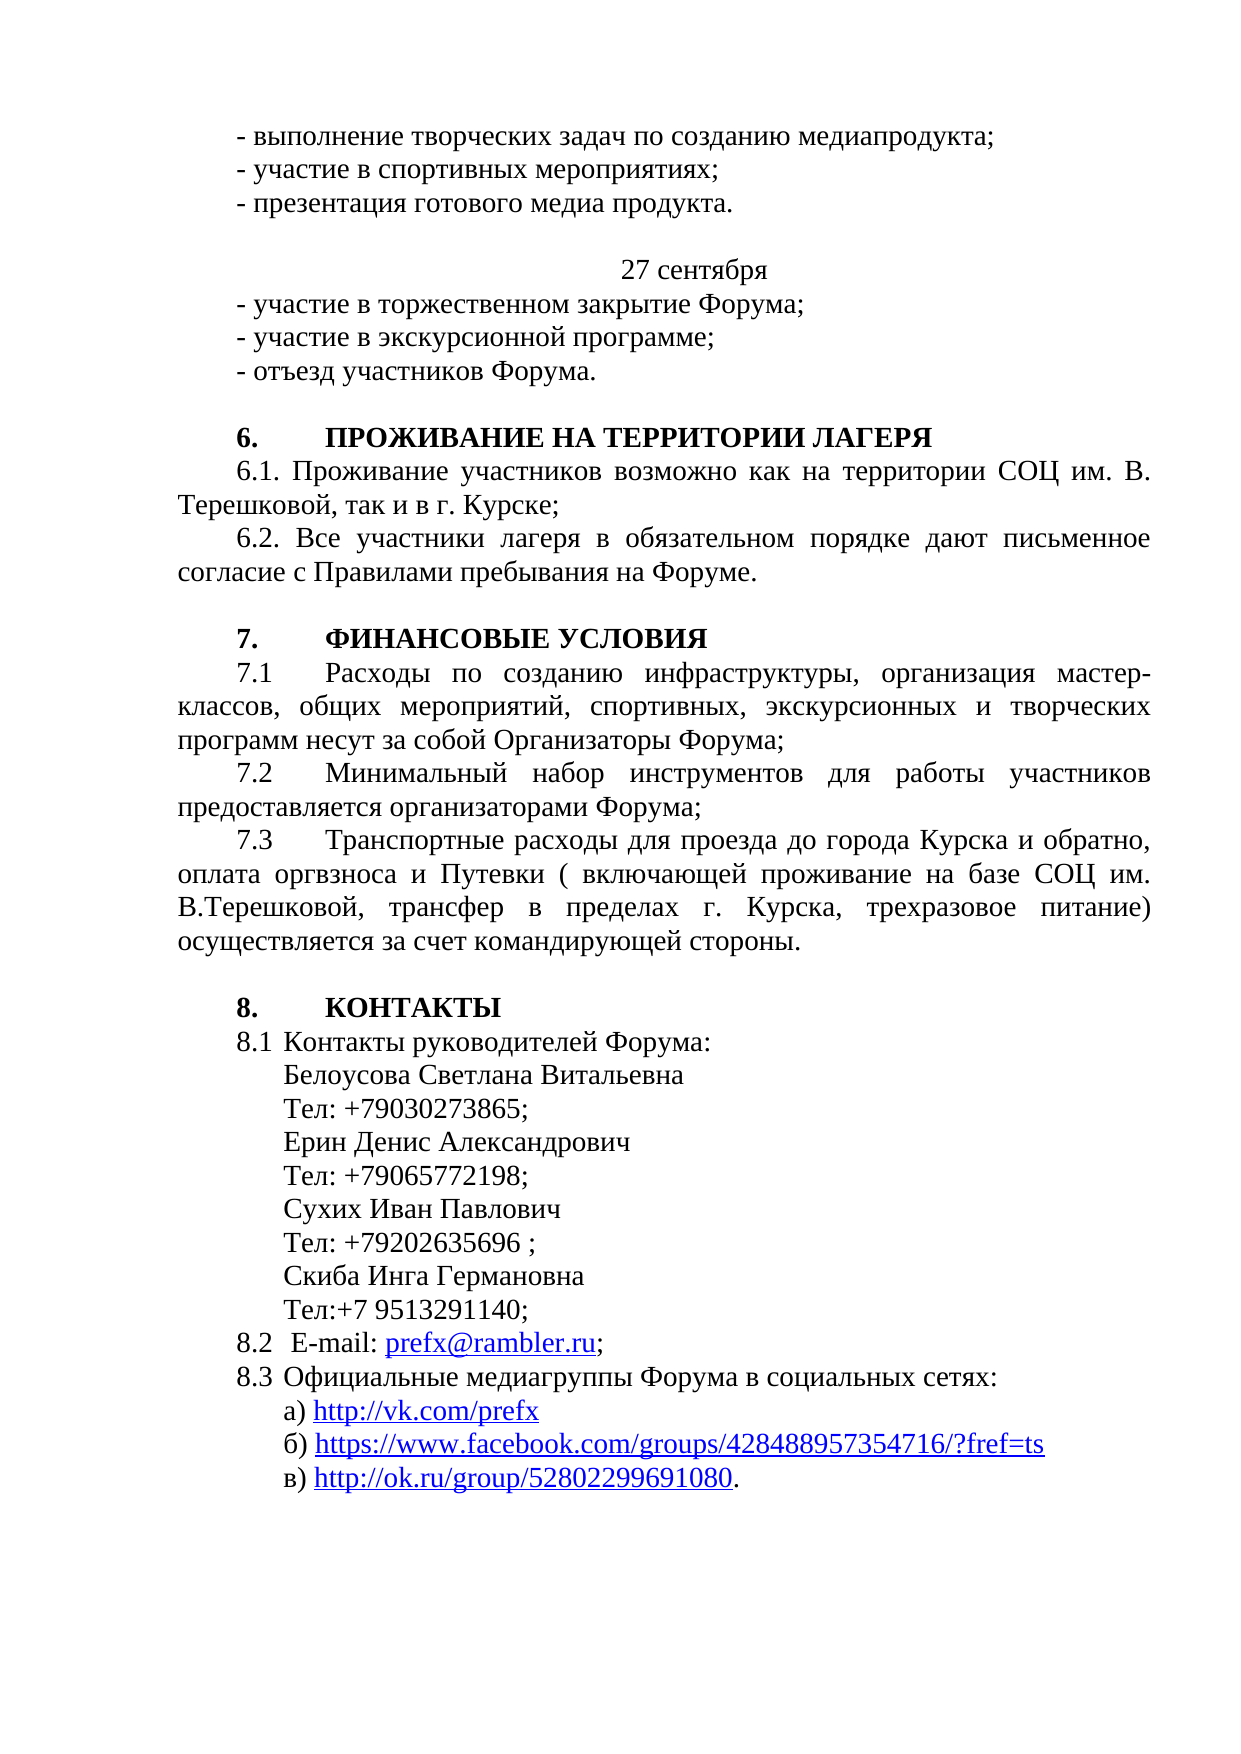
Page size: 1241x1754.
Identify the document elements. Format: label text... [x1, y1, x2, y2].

text 27 сентября [177, 252, 1152, 286]
text - участие в торжественном закрытие Форума; [177, 286, 1152, 319]
list Тел: +79030273865; [283, 1091, 1152, 1124]
text 6.1. Проживание участников возможно как на территории СОЦ им. В. Терешковой, так и в г. Курске; [177, 453, 1152, 521]
list E-mail: prefx@rambler.ru; [236, 1326, 1152, 1359]
list а) http://vk.com/prefx [283, 1393, 1152, 1426]
list Белоусова Светлана Витальевна [283, 1057, 1152, 1091]
list Скиба Инга Германовна [283, 1258, 1152, 1292]
list ПРОЖИВАНИЕ НА ТЕРРИТОРИИ ЛАГЕРЯ [177, 420, 1152, 453]
list Ерин Денис Александрович [283, 1124, 1152, 1158]
list КОНТАКТЫ [177, 990, 1152, 1024]
list Официальные медиагруппы Форума в социальных сетях: [236, 1359, 1152, 1393]
text - отъезд участников Форума. [177, 353, 1152, 386]
list Тел: +79065772198; [283, 1158, 1152, 1191]
list Тел: +79202635696 ; [283, 1225, 1152, 1258]
list Расходы по созданию инфраструктуры, организация мастер-классов, общих мероприятий, спортивных, экскурсионных и творческих программ несут за собой Организаторы Форума; [177, 655, 1152, 755]
text - участие в экскурсионной программе; [177, 319, 1152, 353]
text 6.2. Все участники лагеря в обязательном порядке дают письменное согласие с Правилами пребывания на Форуме. [177, 521, 1152, 588]
list Контакты руководителей Форума: [236, 1024, 1152, 1057]
text - презентация готового медиа продукта. [177, 185, 1152, 219]
list Минимальный набор инструментов для работы участников предоставляется организаторами Форума; [177, 755, 1152, 822]
list Сухих Иван Павлович [283, 1191, 1152, 1225]
list б) https://www.facebook.com/groups/428488957354716/?fref=ts [283, 1426, 1152, 1460]
list в) http://ok.ru/group/52802299691080. [283, 1460, 1152, 1493]
list Транспортные расходы для проезда до города Курска и обратно, оплата оргвзноса и Путевки ( включающей проживание на базе СОЦ им. В.Терешковой, трансфер в пределах г. Курска, трехразовое питание) осуществляется за счет командирующей стороны. [177, 822, 1152, 957]
text - участие в спортивных мероприятиях; [177, 152, 1152, 185]
list Тел:+7 9513291140; [283, 1292, 1152, 1326]
text - выполнение творческих задач по созданию медиапродукта; [177, 118, 1152, 152]
list ФИНАНСОВЫЕ УСЛОВИЯ [177, 621, 1152, 655]
